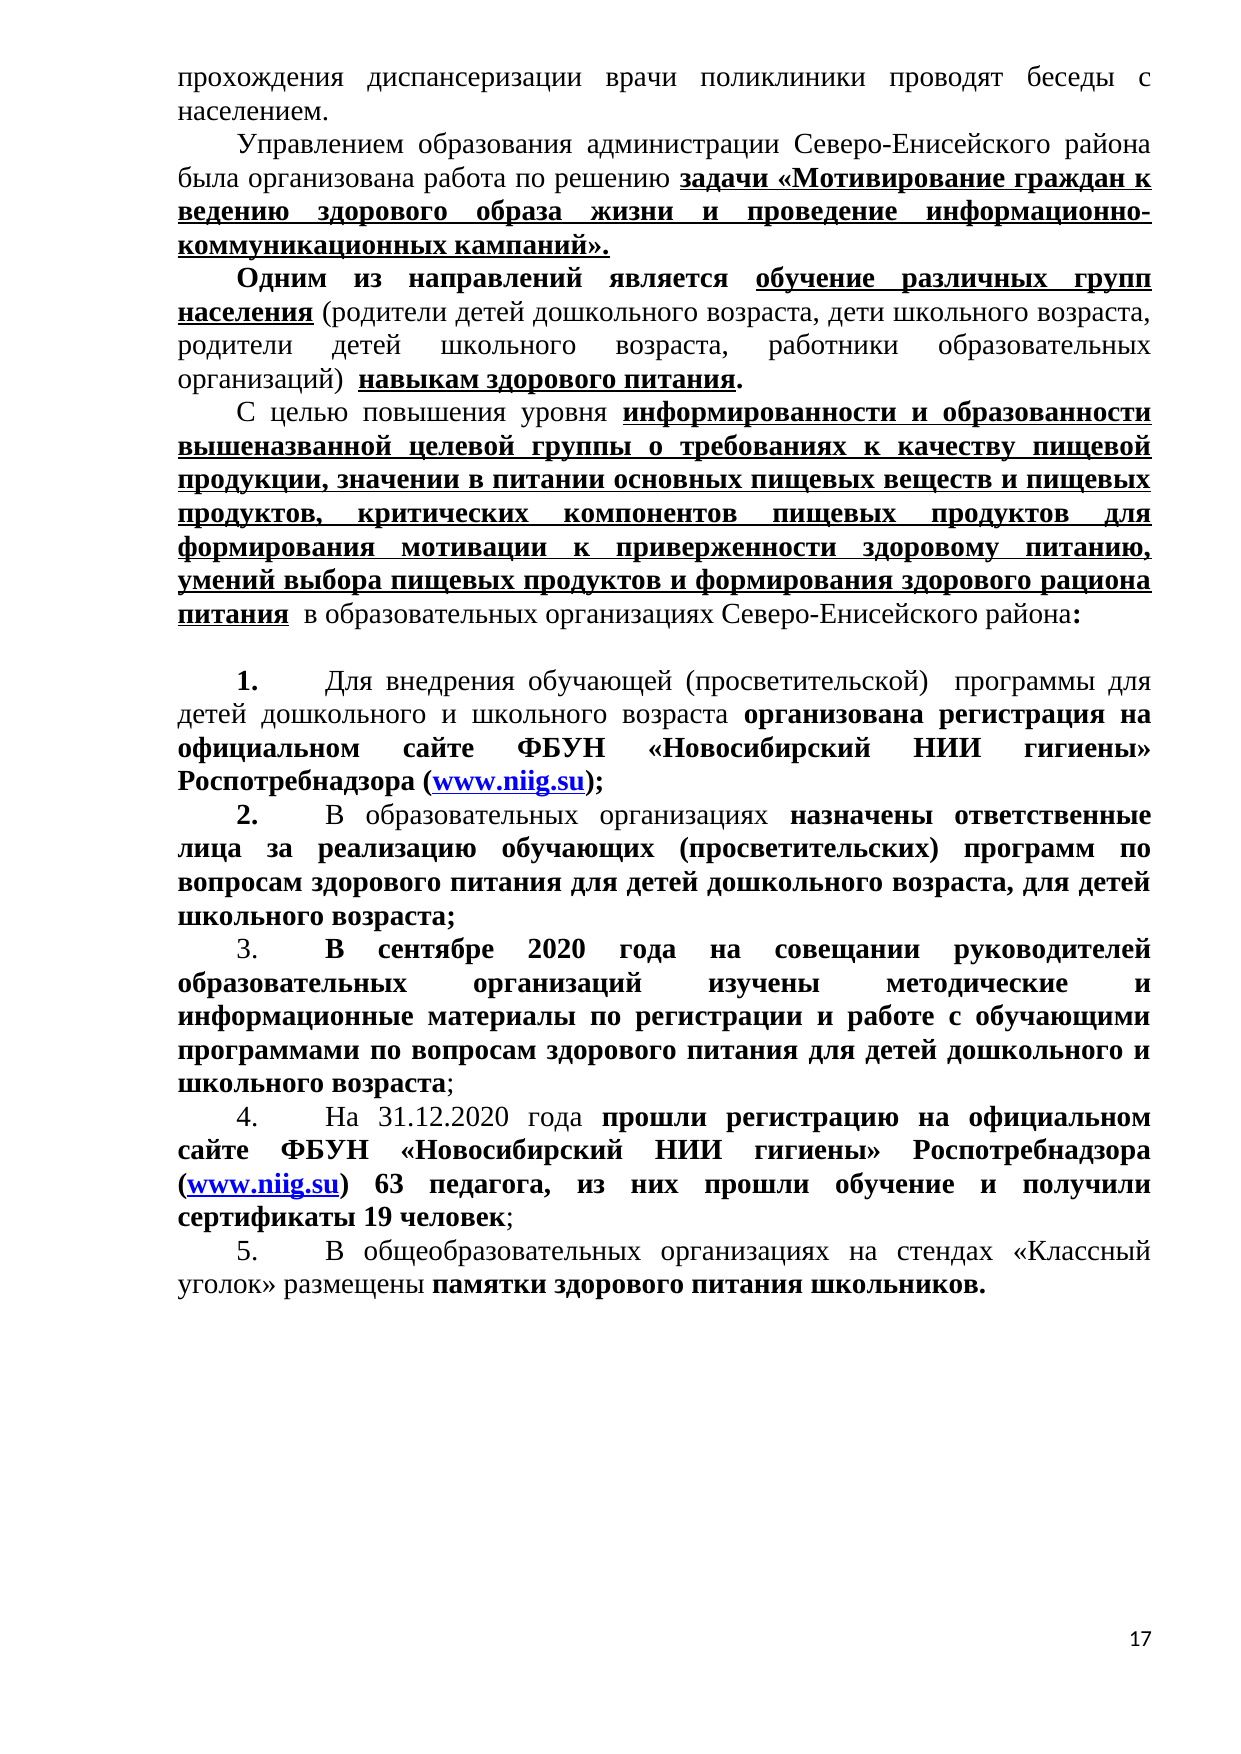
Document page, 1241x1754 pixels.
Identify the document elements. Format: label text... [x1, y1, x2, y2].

list Одним из направлений является обучение различных групп населения (родители детей дошкольного возраста, дети школьного возраста, родители детей школьного возраста, работники образовательных организаций) навыкам здорового питания. [177, 260, 1152, 394]
list В сентябре 2020 года на совещании руководителей образовательных организаций изучены методические и информационные материалы по регистрации и работе с обучающими программами по вопросам здорового питания для детей дошкольного и школьного возраста; [177, 931, 1152, 1099]
list В образовательных организациях назначены ответственные лица за реализацию обучающих (просветительских) программ по вопросам здорового питания для детей дошкольного возраста, для детей школьного возраста; [177, 797, 1152, 931]
list В общеобразовательных организациях на стендах «Классный уголок» размещены памятки здорового питания школьников. [177, 1233, 1152, 1300]
list С целью повышения уровня информированности и образованности вышеназванной целевой группы о требованиях к качеству пищевой продукции, значении в питании основных пищевых веществ и пищевых продуктов, критических компонентов пищевых продуктов для формирования мотивации к приверженности здоровому питанию, умений выбора пищевых продуктов и формирования здорового рациона питания в образовательных организациях Северо-Енисейского района: [177, 559, 1152, 591]
list С целью повышения уровня информированности и образованности вышеназванной целевой группы о требованиях к качеству пищевой продукции, значении в питании основных пищевых веществ и пищевых продуктов, критических компонентов пищевых продуктов для формирования мотивации к приверженности здоровому питанию, умений выбора пищевых продуктов и формирования здорового рациона питания в образовательных организациях Северо-Енисейского района: [177, 592, 1152, 629]
list С целью повышения уровня информированности и образованности вышеназванной целевой группы о требованиях к качеству пищевой продукции, значении в питании основных пищевых веществ и пищевых продуктов, критических компонентов пищевых продуктов для формирования мотивации к приверженности здоровому питанию, умений выбора пищевых продуктов и формирования здорового рациона питания в образовательных организациях Северо-Енисейского района: [177, 394, 1152, 457]
list Для внедрения обучающей (просветительской) программы для детей дошкольного и школьного возраста организована регистрация на официальном сайте ФБУН «Новосибирский НИИ гигиены» Роспотребнадзора (www.niig.su); [177, 663, 1152, 797]
list Управлением образования администрации Северо-Енисейского района была организована работа по решению задачи «Мотивирование граждан к ведению здорового образа жизни и проведение информационно-коммуникационных кампаний». [177, 126, 1152, 222]
list На 31.12.2020 года прошли регистрацию на официальном сайте ФБУН «Новосибирский НИИ гигиены» Роспотребнадзора (www.niig.su) 63 педагога, из них прошли обучение и получили сертификаты 19 человек; [177, 1099, 1152, 1233]
list Управлением образования администрации Северо-Енисейского района была организована работа по решению задачи «Мотивирование граждан к ведению здорового образа жизни и проведение информационно-коммуникационных кампаний». [177, 223, 1152, 260]
list С целью повышения уровня информированности и образованности вышеназванной целевой группы о требованиях к качеству пищевой продукции, значении в питании основных пищевых веществ и пищевых продуктов, критических компонентов пищевых продуктов для формирования мотивации к приверженности здоровому питанию, умений выбора пищевых продуктов и формирования здорового рациона питания в образовательных организациях Северо-Енисейского района: [177, 525, 1152, 558]
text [177, 59, 1152, 126]
list С целью повышения уровня информированности и образованности вышеназванной целевой группы о требованиях к качеству пищевой продукции, значении в питании основных пищевых веществ и пищевых продуктов, критических компонентов пищевых продуктов для формирования мотивации к приверженности здоровому питанию, умений выбора пищевых продуктов и формирования здорового рациона питания в образовательных организациях Северо-Енисейского района: [177, 458, 1152, 524]
